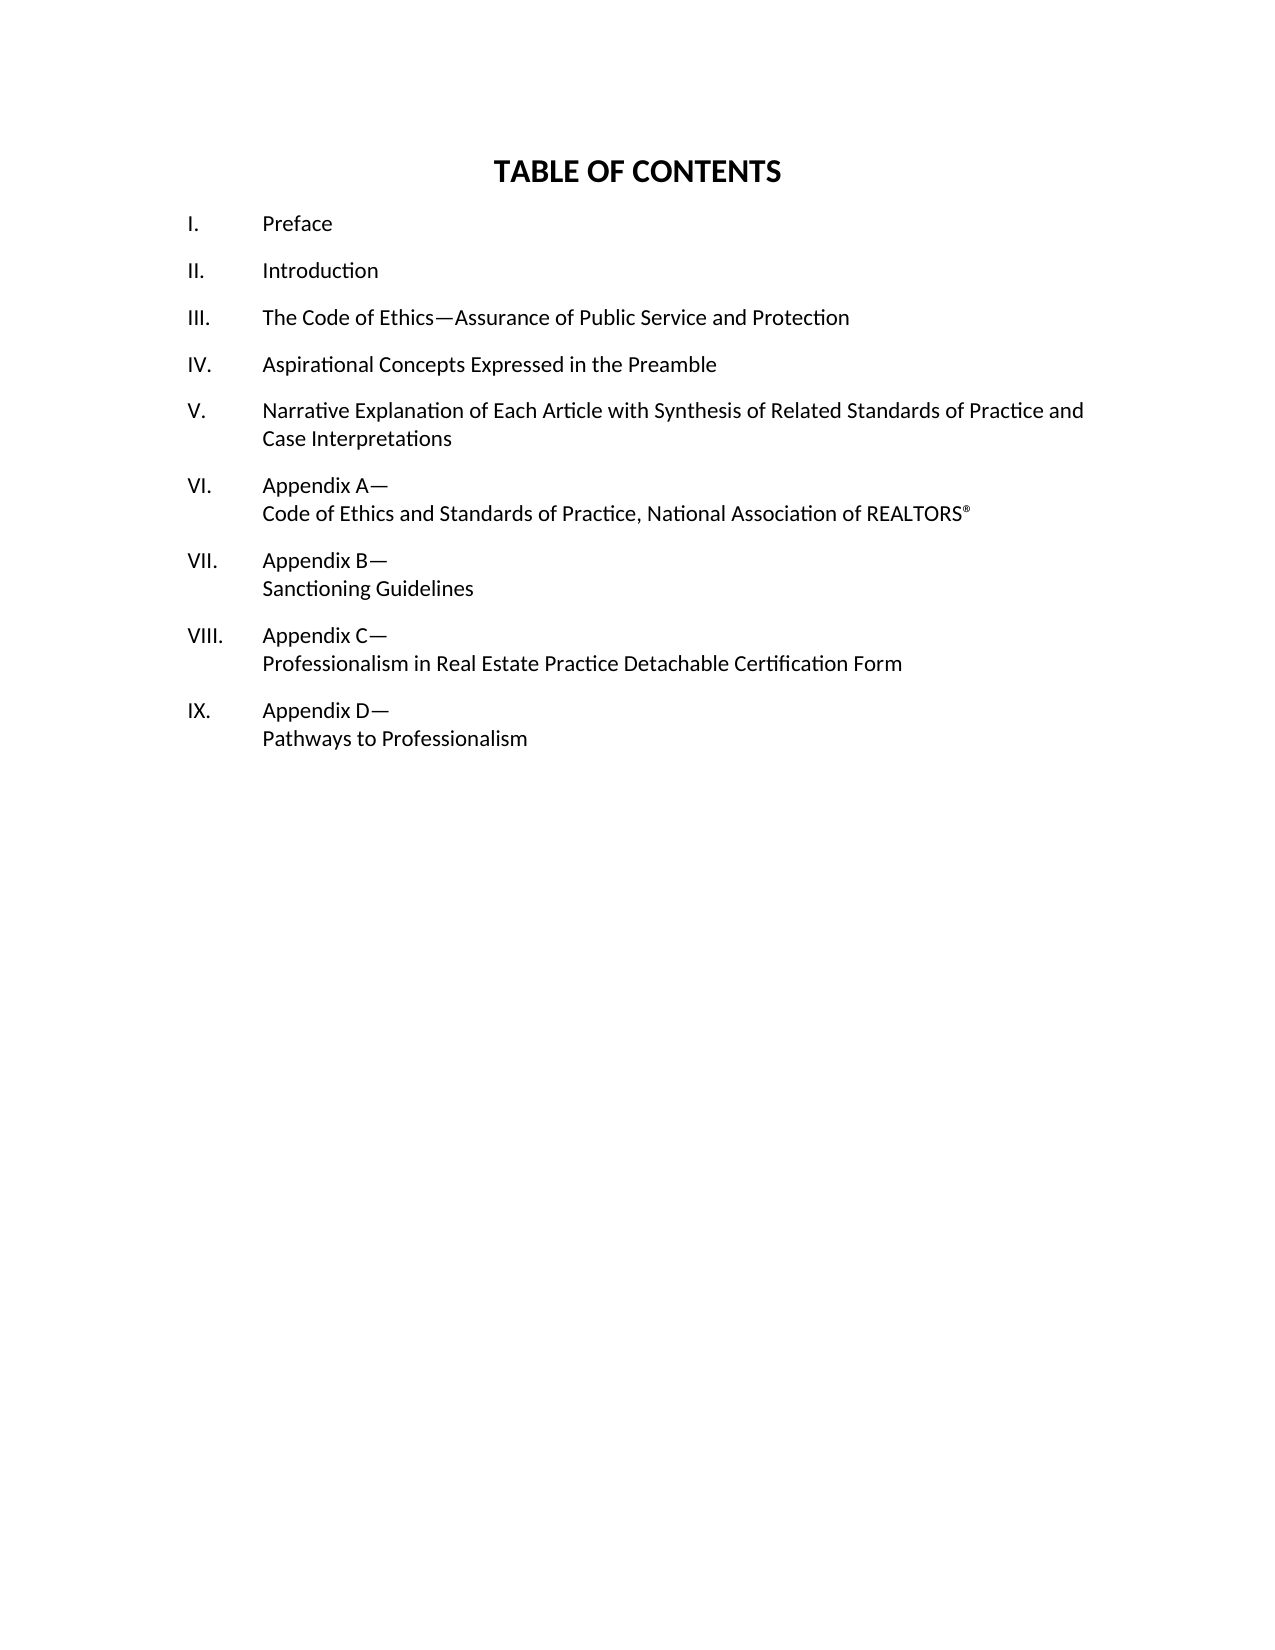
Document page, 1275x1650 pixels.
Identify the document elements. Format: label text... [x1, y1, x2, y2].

text TABLE OF CONTENTS [187, 150, 1087, 191]
text IX. Appendix D— Pathways to Professionalism [187, 696, 1087, 752]
text VI. Appendix A— Code of Ethics and Standards of Practice, National Association of REALTORS® [187, 471, 1087, 527]
text VIII. Appendix C— Professionalism in Real Estate Practice Detachable Certification Form [187, 621, 1087, 677]
text I. Preface [187, 209, 1087, 237]
text IV. Aspirational Concepts Expressed in the Preamble [187, 350, 1087, 378]
text V. Narrative Explanation of Each Article with Synthesis of Related Standards of Practice and Case Interpretations [187, 397, 1087, 453]
text VII. Appendix B— Sanctioning Guidelines [187, 546, 1087, 602]
text II. Introduction [187, 256, 1087, 284]
text III. The Code of Ethics—Assurance of Public Service and Protection [187, 303, 1087, 331]
